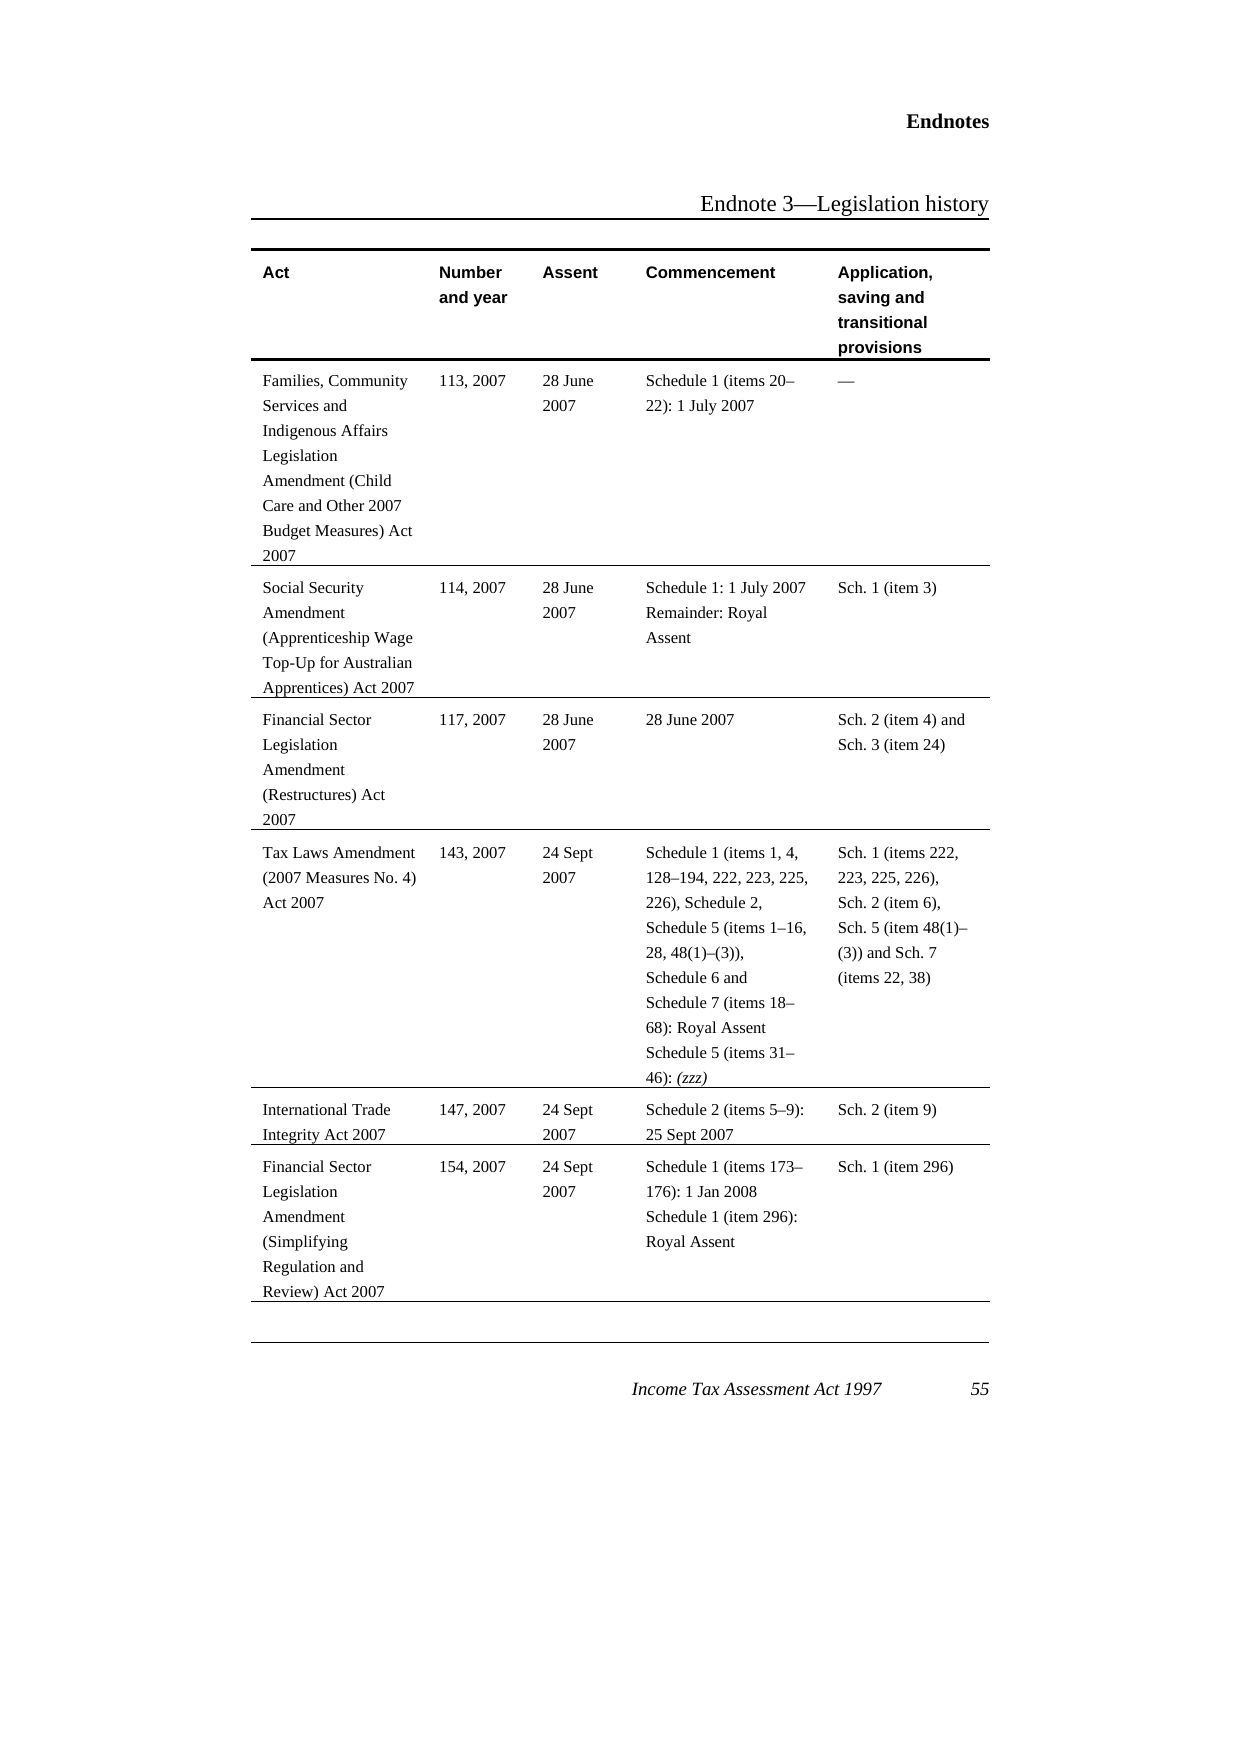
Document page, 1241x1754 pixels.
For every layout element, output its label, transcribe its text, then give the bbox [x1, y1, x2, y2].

table_header Commencement [634, 251, 826, 357]
table_cell Financial Sector Legislation Amendment (Restructures) Act 2007 [251, 698, 428, 829]
table_cell Schedule 2 (items 5–9): [634, 1088, 826, 1144]
table_cell 28 June 2007 [531, 698, 634, 829]
table_cell 114, 2007 [428, 566, 531, 697]
table_cell [531, 830, 634, 1087]
table_cell [531, 1145, 634, 1301]
table_cell Schedule 1: 1 July 2007 Remainder: Royal Assent [634, 566, 826, 697]
table_cell 113, 2007 [428, 361, 531, 565]
table_cell Sch. 1 (item 296) [826, 1145, 989, 1301]
table_cell 117, 2007 [428, 698, 531, 829]
table_cell Social Security Amendment (Apprenticeship Wage Top-Up for Australian Apprentices) Act 2007 [251, 566, 428, 697]
table_cell Sch. 2 (item 9) [826, 1088, 989, 1144]
table_cell 143, 2007 [428, 830, 531, 1087]
table_cell Sch. 2 (item 4) and Sch. 3 (item 24) [826, 698, 989, 829]
table_cell — [826, 361, 989, 565]
table_cell Tax Laws Amendment (2007 Measures No. 4) Act 2007 [251, 830, 428, 1087]
table_cell 28 June 2007 [634, 698, 826, 829]
table_cell International Trade Integrity Act 2007 [251, 1088, 428, 1144]
table_cell 154, 2007 [428, 1145, 531, 1301]
table_cell Schedule 1 (items 1, 4, 128–194, 222, 223, 225, 226), Schedule 2, Schedule 5 (items 1–16, 28, 48(1)–(3)), Schedule 6 and Schedule 7 (items 18–68): Royal Assent Schedule 5 (items 31–46): (zzz) [634, 830, 826, 1087]
table_cell Schedule 1 (items 20–22): 1 July 2007 [634, 361, 826, 565]
table_cell Sch. 1 (items 222, 223, 225, 226), Sch. 2 (item 6), Sch. 5 (item 48(1)–(3)) and Sch. 7 (items 22, 38) [826, 830, 989, 1087]
table_cell 147, 2007 [428, 1088, 531, 1144]
table_cell [531, 1088, 634, 1144]
table_header Act [251, 251, 428, 357]
table_header Assent [531, 251, 634, 357]
table_cell Sch. 1 (item 3) [826, 566, 989, 697]
table_cell 28 June 2007 [531, 361, 634, 565]
table_cell 28 June 2007 [531, 566, 634, 697]
table_header Number and year [428, 251, 531, 357]
table_header Application, saving and transitional provisions [826, 251, 989, 357]
table_cell Families, Community Services and Indigenous Affairs Legislation Amendment (Child Care and Other 2007 Budget Measures) Act 2007 [251, 361, 428, 565]
table_cell Financial Sector Legislation Amendment (Simplifying Regulation and Review) Act 2007 [251, 1145, 428, 1301]
table_cell Schedule 1 (items 173–176): Schedule 1 (item 296): Royal Assent [634, 1145, 826, 1301]
